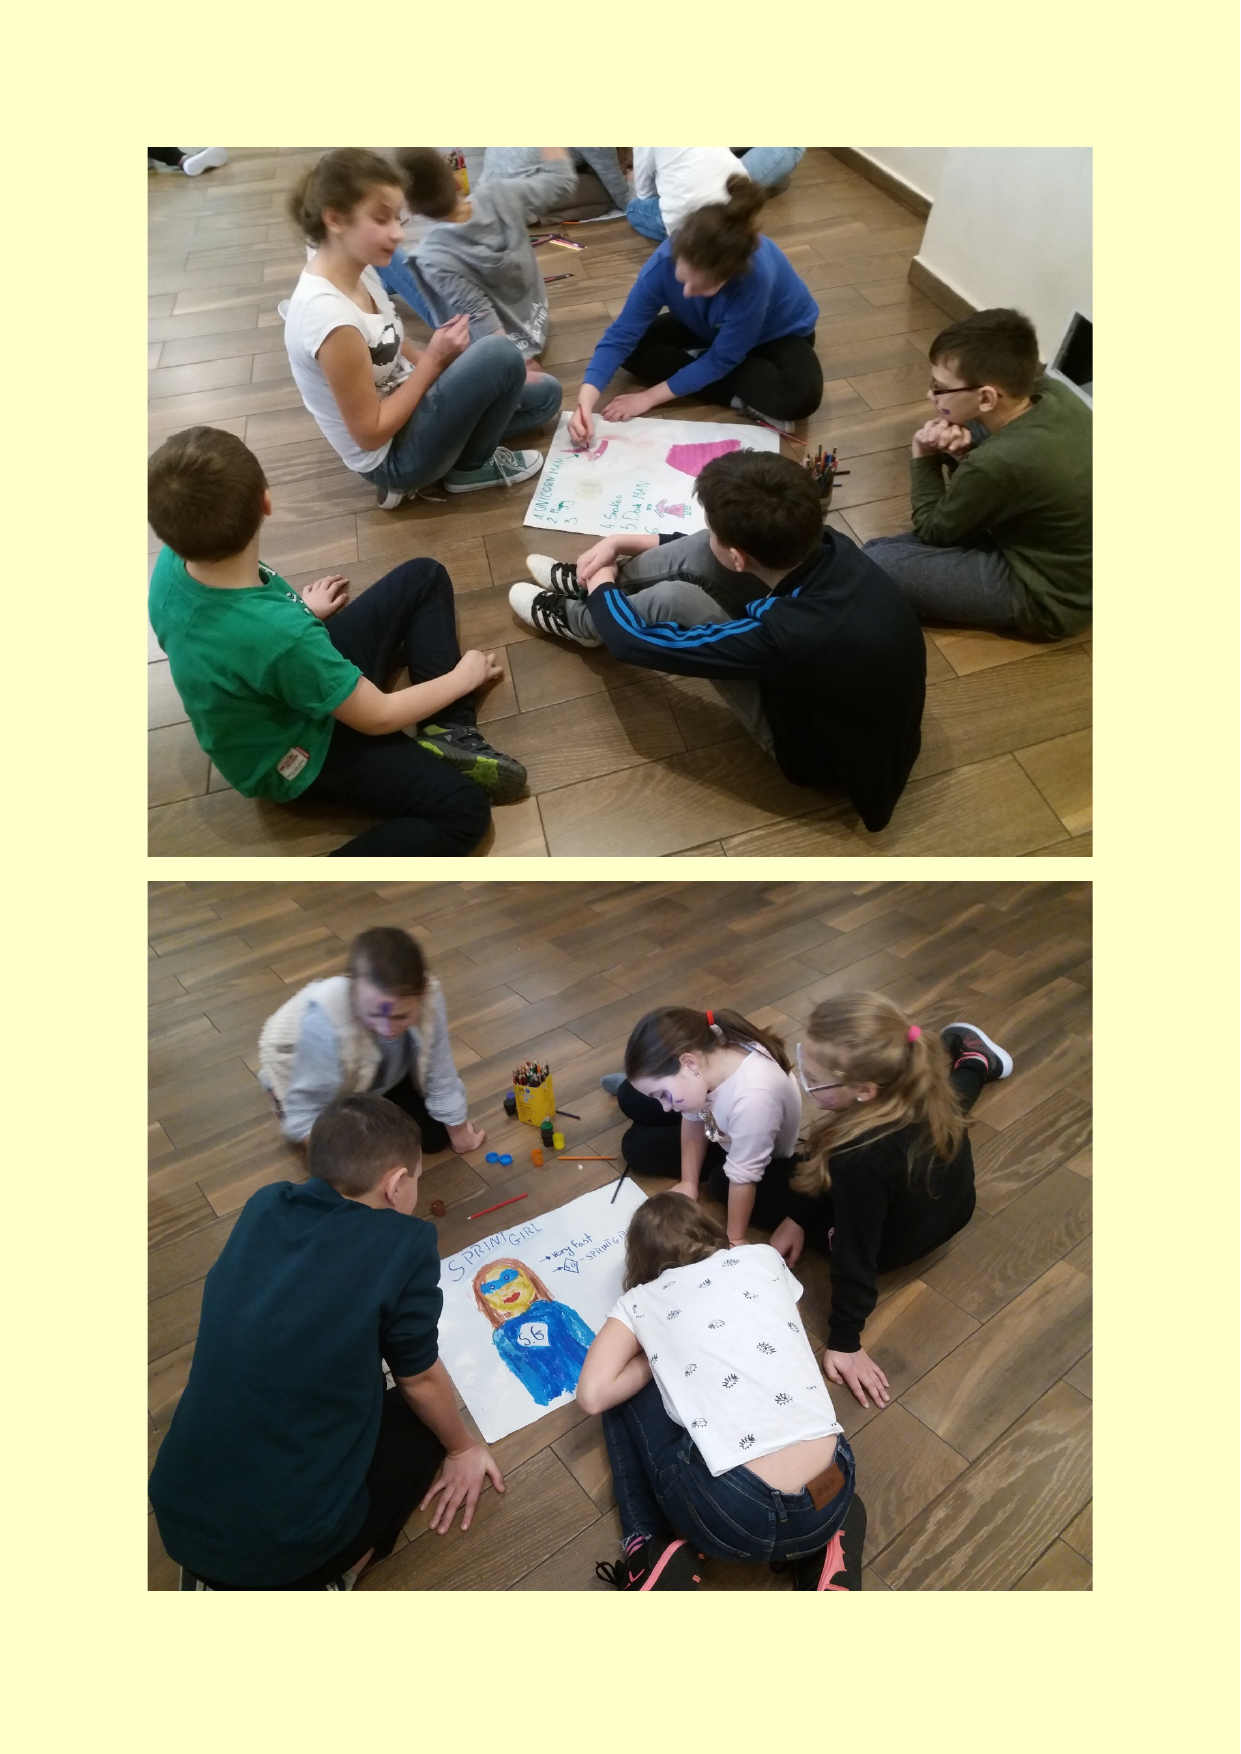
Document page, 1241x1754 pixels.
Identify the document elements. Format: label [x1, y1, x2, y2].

picture [147, 147, 1093, 857]
picture [147, 881, 1093, 1591]
